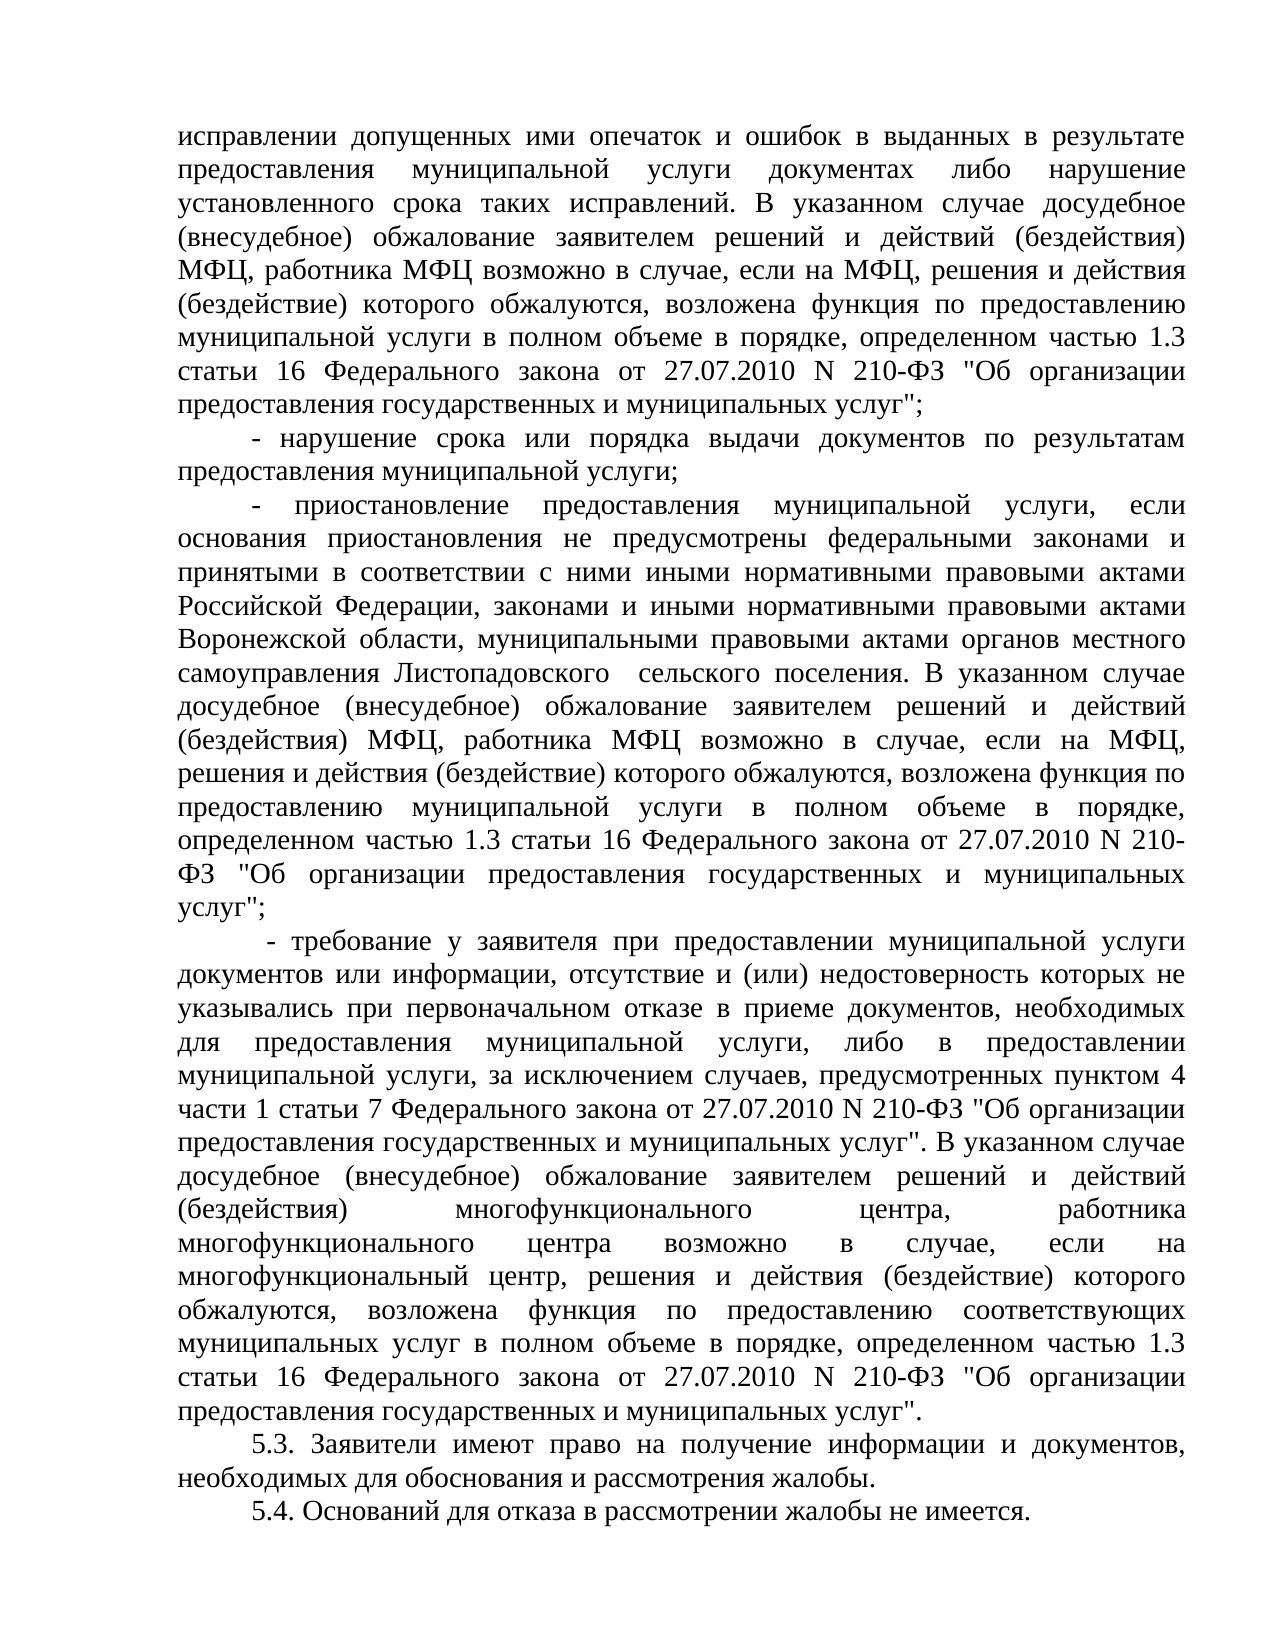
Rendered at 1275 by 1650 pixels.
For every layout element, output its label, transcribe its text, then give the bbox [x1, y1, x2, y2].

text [177, 118, 1186, 420]
text - требование у заявителя при предоставлении муниципальной услуги документов или информации, отсутствие и (или) недостоверность которых не указывались при первоначальном отказе в приеме документов, необходимых для предоставления муниципальной услуги, либо в предоставлении муниципальной услуги, за исключением случаев, предусмотренных пунктом 4 части 1 статьи 7 Федерального закона от 27.07.2010 N 210-ФЗ "Об организации предоставления государственных и муниципальных услуг". В указанном случае досудебное (внесудебное) обжалование заявителем решений и действий (бездействия) многофункционального центра, работника многофункционального центра возможно в случае, если на многофункциональный центр, решения и действия (бездействие) которого обжалуются, возложена функция по предоставлению соответствующих муниципальных услуг в полном объеме в порядке, определенном частью 1.3 статьи 16 Федерального закона от 27.07.2010 N 210-ФЗ "Об организации предоставления государственных и муниципальных услуг". [177, 923, 1186, 1426]
text 5.3. Заявители имеют право на получение информации и документов, необходимых для обоснования и рассмотрения жалобы. [177, 1426, 1186, 1493]
text 5.4. Оснований для отказа в рассмотрении жалобы не имеется. [177, 1493, 1186, 1527]
text - приостановление предоставления муниципальной услуги, если основания приостановления не предусмотрены федеральными законами и принятыми в соответствии с ними иными нормативными правовыми актами Российской Федерации, законами и иными нормативными правовыми актами Воронежской области, муниципальными правовыми актами органов местного самоуправления Листопадовского сельского поселения. В указанном случае досудебное (внесудебное) обжалование заявителем решений и действий (бездействия) МФЦ, работника МФЦ возможно в случае, если на МФЦ, решения и действия (бездействие) которого обжалуются, возложена функция по предоставлению муниципальной услуги в полном объеме в порядке, определенном частью 1.3 статьи 16 Федерального закона от 27.07.2010 N 210-ФЗ "Об организации предоставления государственных и муниципальных услуг"; [177, 487, 1186, 923]
text - нарушение срока или порядка выдачи документов по результатам предоставления муниципальной услуги; [177, 420, 1186, 487]
